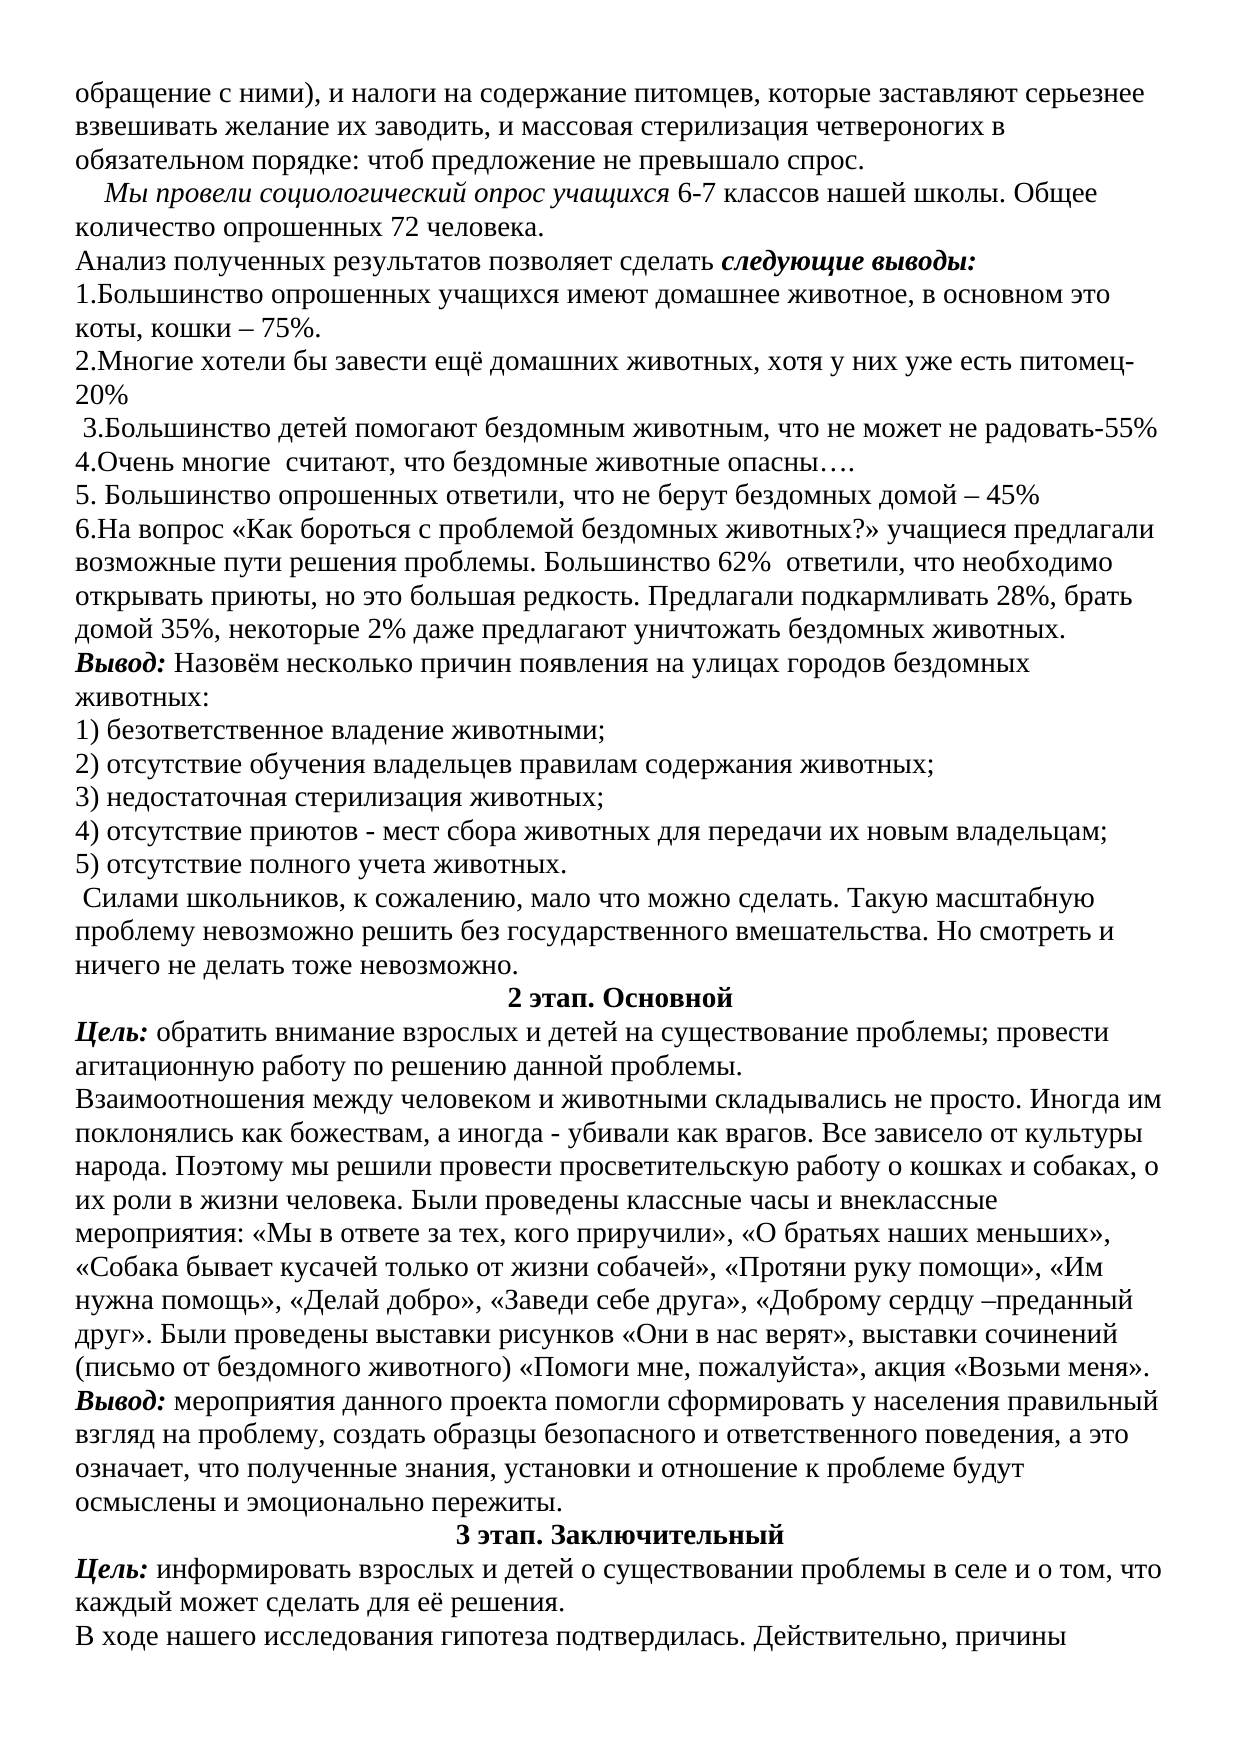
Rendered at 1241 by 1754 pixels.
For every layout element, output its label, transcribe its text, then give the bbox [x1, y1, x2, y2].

text Анализ полученных результатов позволяет сделать следующие выводы: [75, 243, 1165, 276]
text 1) безответственное владение животными; [75, 712, 1165, 746]
text 2.Многие хотели бы завести ещё домашних животных, хотя у них уже есть питомец- 20% [75, 343, 1165, 410]
text 4) отсутствие приютов - мест сбора животных для передачи их новым владельцам; [75, 813, 1165, 846]
text Силами школьников, к сожалению, мало что можно сделать. Такую масштабную проблему невозможно решить без государственного вмешательства. Но смотреть и ничего не делать тоже невозможно. [75, 880, 1165, 981]
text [75, 75, 1165, 176]
text Вывод: мероприятия данного проекта помогли сформировать у населения правильный взгляд на проблему, создать образцы безопасного и ответственного поведения, а это означает, что полученные знания, установки и отношение к проблеме будут осмыслены и эмоционально пережиты. [75, 1383, 1165, 1517]
text 3.Большинство детей помогают бездомным животным, что не может не радовать-55% [75, 410, 1165, 444]
text 3) недостаточная стерилизация животных; [75, 779, 1165, 813]
text Вывод: Назовём несколько причин появления на улицах городов бездомных животных: [75, 645, 1165, 712]
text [75, 1551, 1165, 1651]
text Цель: обратить внимание взрослых и детей на существование проблемы; провести агитационную работу по решению данной проблемы. Взаимоотношения между человеком и животными складывались не просто. Иногда им поклонялись как божествам, а иногда - убивали как врагов. Все зависело от культуры народа. Поэтому мы решили провести просветительскую работу о кошках и собаках, о их роли в жизни человека. Были проведены классные часы и внеклассные мероприятия: «Мы в ответе за тех, кого приручили», «О братьях наших меньших», «Собака бывает кусачей только от жизни собачей», «Протяни руку помощи», «Им нужна помощь», «Делай добро», «Заведи себе друга», «Доброму сердцу –преданный друг». Были проведены выставки рисунков «Они в нас верят», выставки сочинений (письмо от бездомного животного) «Помоги мне, пожалуйста», акция «Возьми меня». [75, 1014, 1165, 1383]
text 4.Очень многие считают, что бездомные животные опасны…. [75, 444, 1165, 477]
text 5. Большинство опрошенных ответили, что не берут бездомных домой – 45% [75, 477, 1165, 511]
text 5) отсутствие полного учета животных. [75, 846, 1165, 880]
text 1.Большинство опрошенных учащихся имеют домашнее животное, в основном это коты, кошки – 75%. [75, 276, 1165, 343]
text 2) отсутствие обучения владельцев правилам содержания животных; [75, 746, 1165, 779]
text 3 этап. Заключительный [75, 1517, 1165, 1551]
text 2 этап. Основной [75, 981, 1165, 1014]
text Мы провели социологический опрос учащихся 6-7 классов нашей школы. Общее количество опрошенных 72 человека. [75, 176, 1165, 243]
text 6.На вопрос «Как бороться с проблемой бездомных животных?» учащиеся предлагали возможные пути решения проблемы. Большинство 62% ответили, что необходимо открывать приюты, но это большая редкость. Предлагали подкармливать 28%, брать домой 35%, некоторые 2% даже предлагают уничтожать бездомных животных. [75, 511, 1165, 645]
